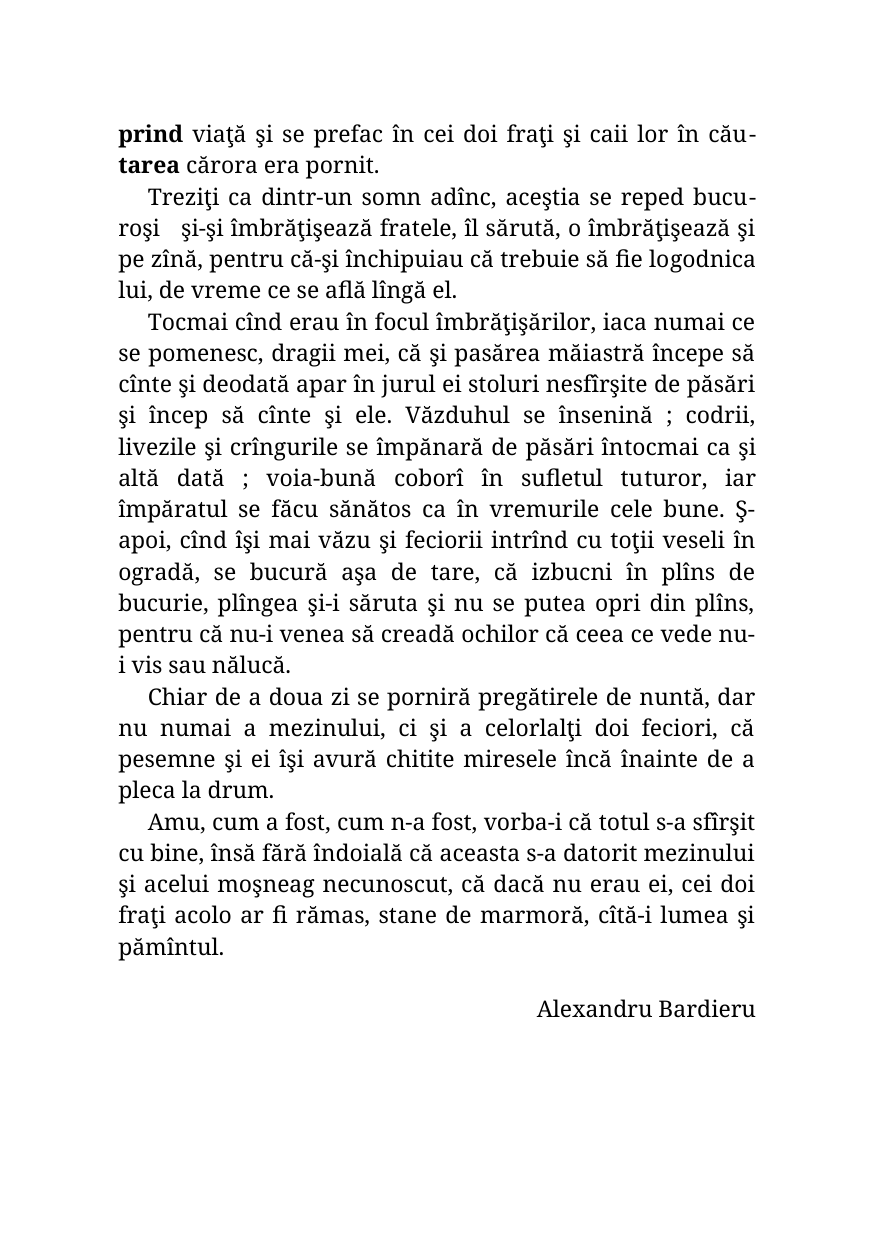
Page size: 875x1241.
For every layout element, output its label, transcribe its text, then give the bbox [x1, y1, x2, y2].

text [118, 118, 756, 181]
text Tocmai cînd erau în focul îmbrăţişărilor, iaca numai ce se pomenesc, dragii mei, că şi pasărea măiastră începe să cînte şi deodată apar în jurul ei stoluri nesfîrşite de păsări şi încep să cînte şi ele. Văzduhul se însenină ; codrii, livezile şi crîngurile se împănară de păsări întocmai ca şi altă dată ; voia-bună coborî în sufletul tuturor, iar împăratul se făcu sănătos ca în vremurile cele bune. Ş-apoi, cînd îşi mai văzu şi feciorii intrînd cu toţii veseli în ogradă, se bucură aşa de tare, că izbucni în plîns de bucurie, plîngea şi-i săruta şi nu se putea opri din plîns, pentru că nu-i venea să creadă ochilor că ceea ce vede nu-i vis sau nălucă. [118, 306, 756, 681]
text Alexandru Bardieru [118, 993, 756, 1024]
text Amu, cum a fost, cum n-a fost, vorba-i că totul s-a sfîrşit cu bine, însă fără îndoială că aceasta s-a datorit mezinului şi acelui moşneag necunoscut, că dacă nu erau ei, cei doi fraţi acolo ar fi rămas, stane de marmoră, cîtă-i lumea şi pămîntul. [118, 806, 756, 962]
text Treziţi ca dintr-un somn adînc, aceştia se reped bucuroşi şi-şi îmbrăţişează fratele, îl sărută, o îmbrăţişează şi pe zînă, pentru că-şi închipuiau că trebuie să fie logodnica lui, de vreme ce se află lîngă el. [118, 181, 756, 306]
text Chiar de a doua zi se porniră pregătirele de nuntă, dar nu numai a mezinului, ci şi a celorlalţi doi feciori, că pesemne şi ei îşi avură chitite miresele încă înainte de a pleca la drum. [118, 681, 756, 806]
